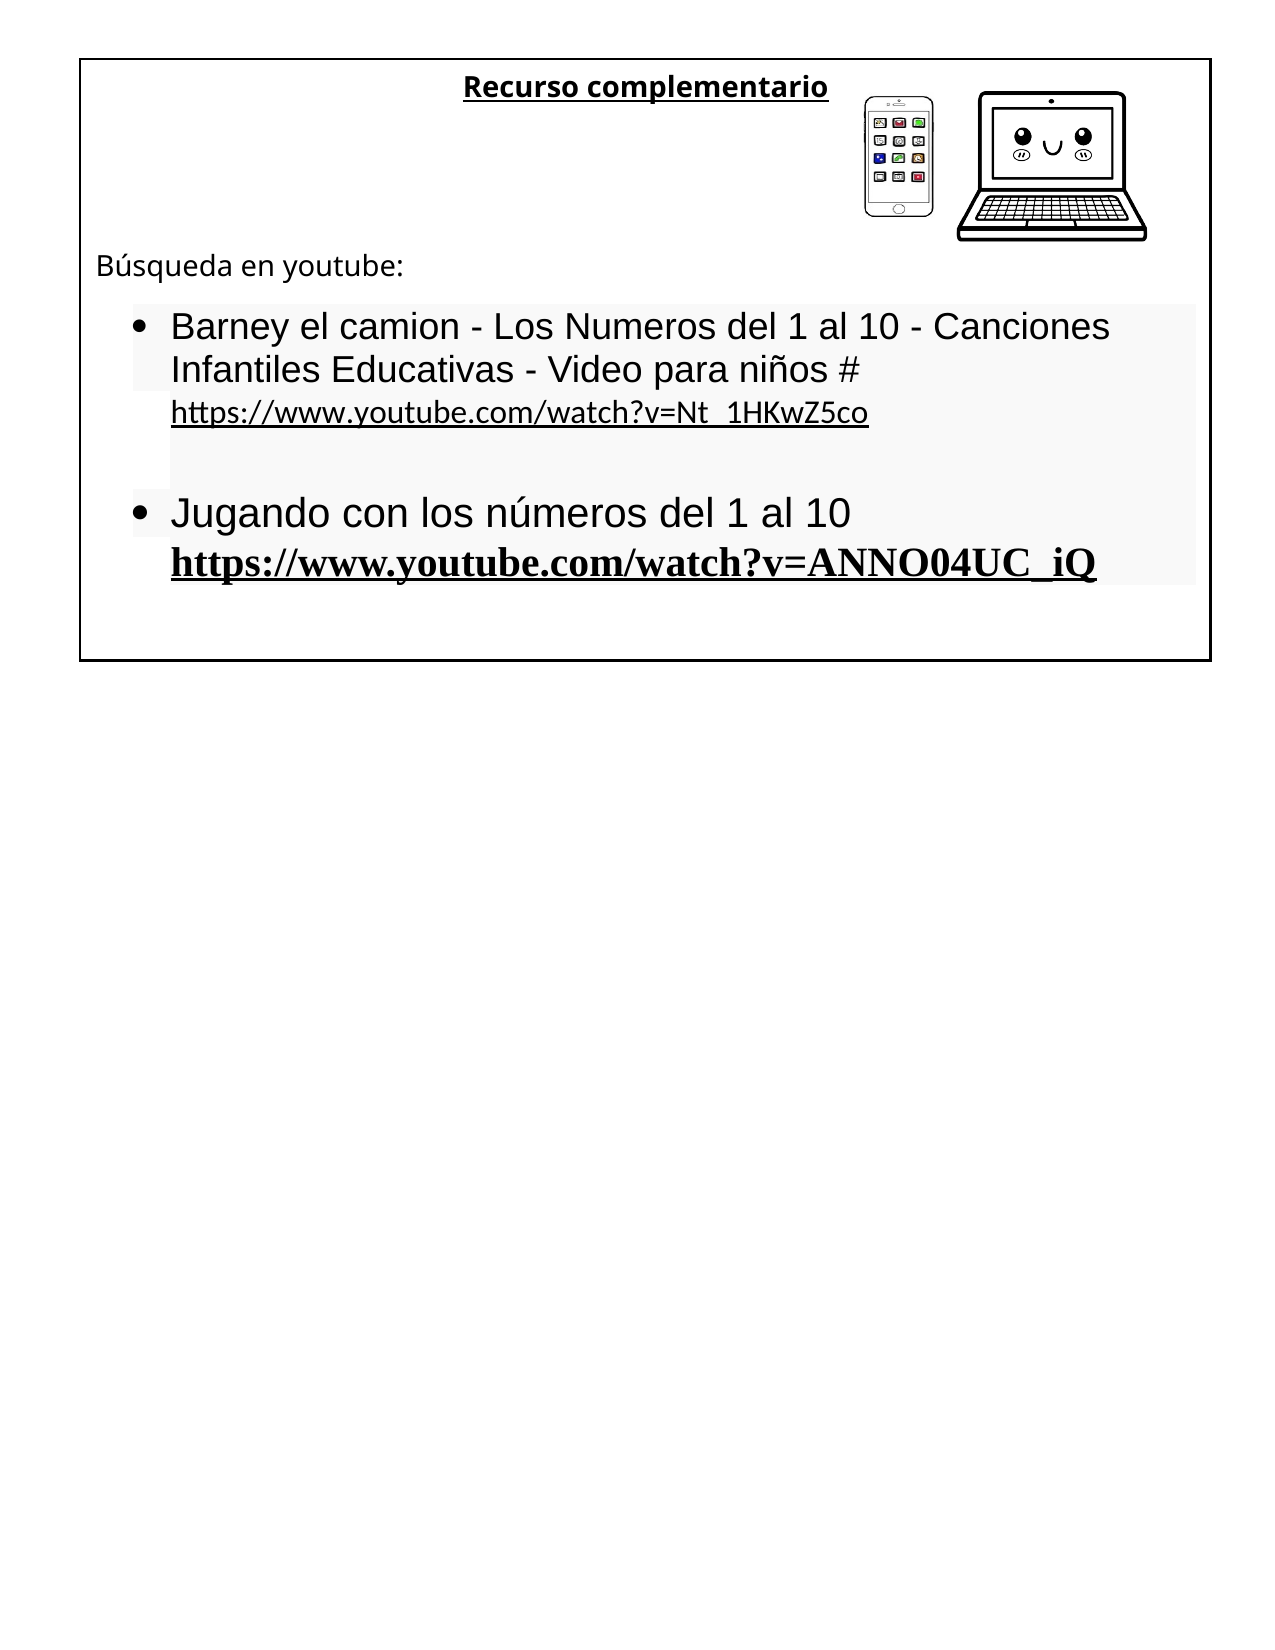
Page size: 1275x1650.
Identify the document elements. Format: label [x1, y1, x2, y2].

picture [862, 71, 1173, 261]
